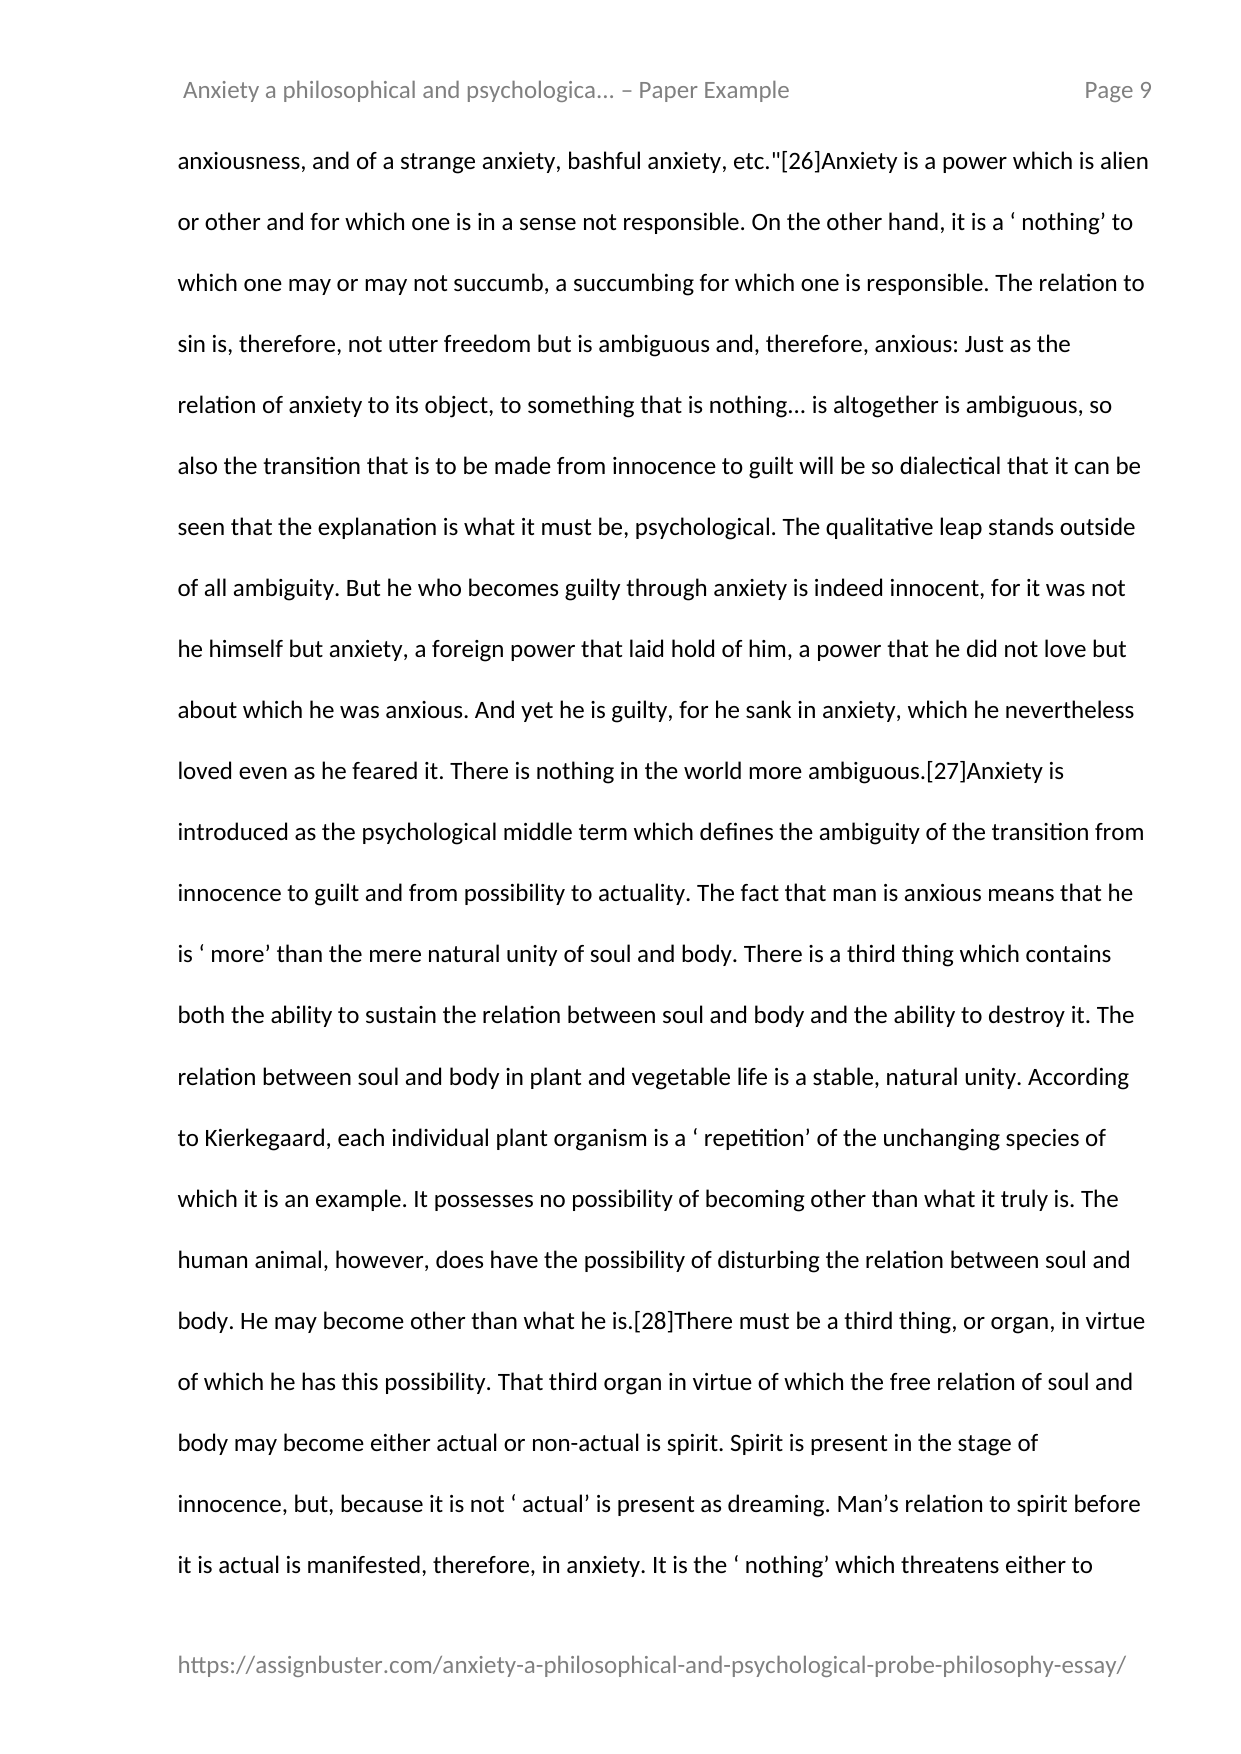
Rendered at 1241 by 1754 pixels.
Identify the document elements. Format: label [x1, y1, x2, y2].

text [177, 145, 1152, 1579]
